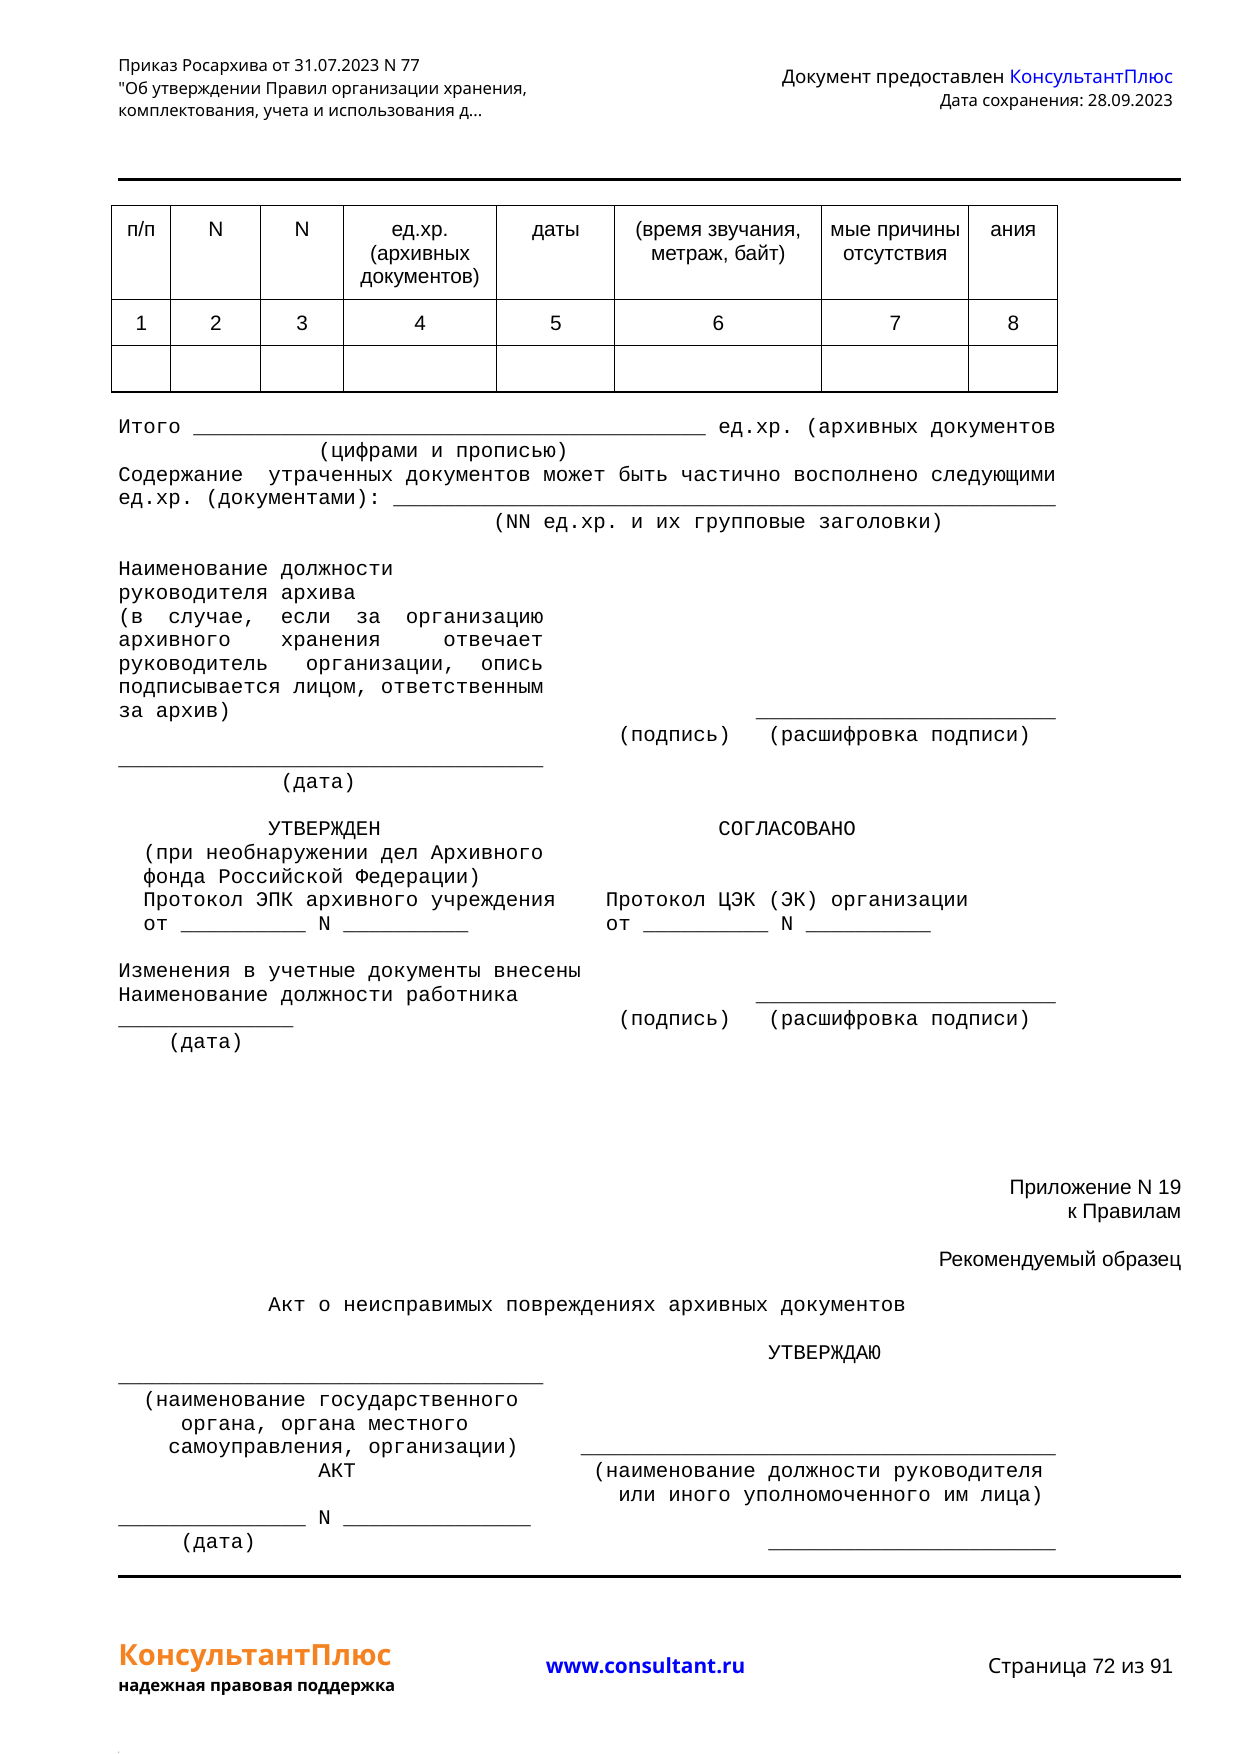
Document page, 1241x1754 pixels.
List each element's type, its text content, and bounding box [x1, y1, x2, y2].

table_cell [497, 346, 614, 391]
text Наименование должности работника ________________________ [118, 984, 1181, 1008]
text самоуправления, организации) ______________________________________ [118, 1436, 1181, 1460]
text ед.хр. (документами): _____________________________________________________ [118, 487, 1181, 511]
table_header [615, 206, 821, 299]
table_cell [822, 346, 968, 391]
text Наименование должности [118, 558, 1181, 582]
text __________________________________ [118, 1365, 1181, 1389]
text АКТ (наименование должности руководителя [118, 1460, 1181, 1484]
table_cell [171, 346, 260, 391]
text ______________ (подпись) (расшифровка подписи) [118, 1008, 1181, 1031]
text (при необнаружении дел Архивного [118, 842, 1181, 866]
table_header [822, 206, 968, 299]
text УТВЕРЖДЕН СОГЛАСОВАНО [118, 818, 1181, 842]
text Изменения в учетные документы внесены [118, 960, 1181, 984]
text (подпись) (расшифровка подписи) [118, 724, 1181, 747]
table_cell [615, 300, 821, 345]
text __________________________________ [118, 747, 1181, 771]
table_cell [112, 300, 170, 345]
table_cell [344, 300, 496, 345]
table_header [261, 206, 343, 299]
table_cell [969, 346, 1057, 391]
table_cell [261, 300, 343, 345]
text Рекомендуемый образец [118, 1247, 1181, 1271]
text подписывается лицом, ответственным [118, 677, 1181, 700]
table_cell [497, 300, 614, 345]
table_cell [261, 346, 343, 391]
text фонда Российской Федерации) [118, 866, 1181, 889]
text Акт о неисправимых повреждениях архивных документов [118, 1294, 1181, 1318]
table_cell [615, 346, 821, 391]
text руководителя архива [118, 582, 1181, 606]
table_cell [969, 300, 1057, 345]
text руководитель организации, опись [118, 653, 1181, 677]
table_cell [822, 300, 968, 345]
text Приложение N 19 [118, 1175, 1181, 1199]
text Итого _________________________________________ ед.хр. (архивных документов [118, 416, 1181, 440]
text (дата) _______________________ [118, 1531, 1181, 1554]
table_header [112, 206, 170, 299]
text архивного хранения отвечает [118, 629, 1181, 653]
text или иного уполномоченного им лица) [118, 1484, 1181, 1507]
text (наименование государственного [118, 1389, 1181, 1413]
text (дата) [118, 1031, 1181, 1055]
text органа, органа местного [118, 1413, 1181, 1436]
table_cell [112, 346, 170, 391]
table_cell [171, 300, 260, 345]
text (в случае, если за организацию [118, 606, 1181, 629]
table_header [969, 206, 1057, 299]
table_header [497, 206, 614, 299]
text УТВЕРЖДАЮ [118, 1342, 1181, 1365]
text Содержание утраченных документов может быть частично восполнено следующими [118, 464, 1181, 487]
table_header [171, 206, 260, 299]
text _______________ N _______________ [118, 1507, 1181, 1531]
text от __________ N __________ от __________ N __________ [118, 913, 1181, 937]
text (цифрами и прописью) [118, 440, 1181, 464]
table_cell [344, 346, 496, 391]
text (NN ед.хр. и их групповые заголовки) [118, 511, 1181, 535]
text к Правилам [118, 1199, 1181, 1223]
text (дата) [118, 771, 1181, 795]
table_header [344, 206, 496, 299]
text Протокол ЭПК архивного учреждения Протокол ЦЭК (ЭК) организации [118, 889, 1181, 913]
text за архив) ________________________ [118, 700, 1181, 724]
